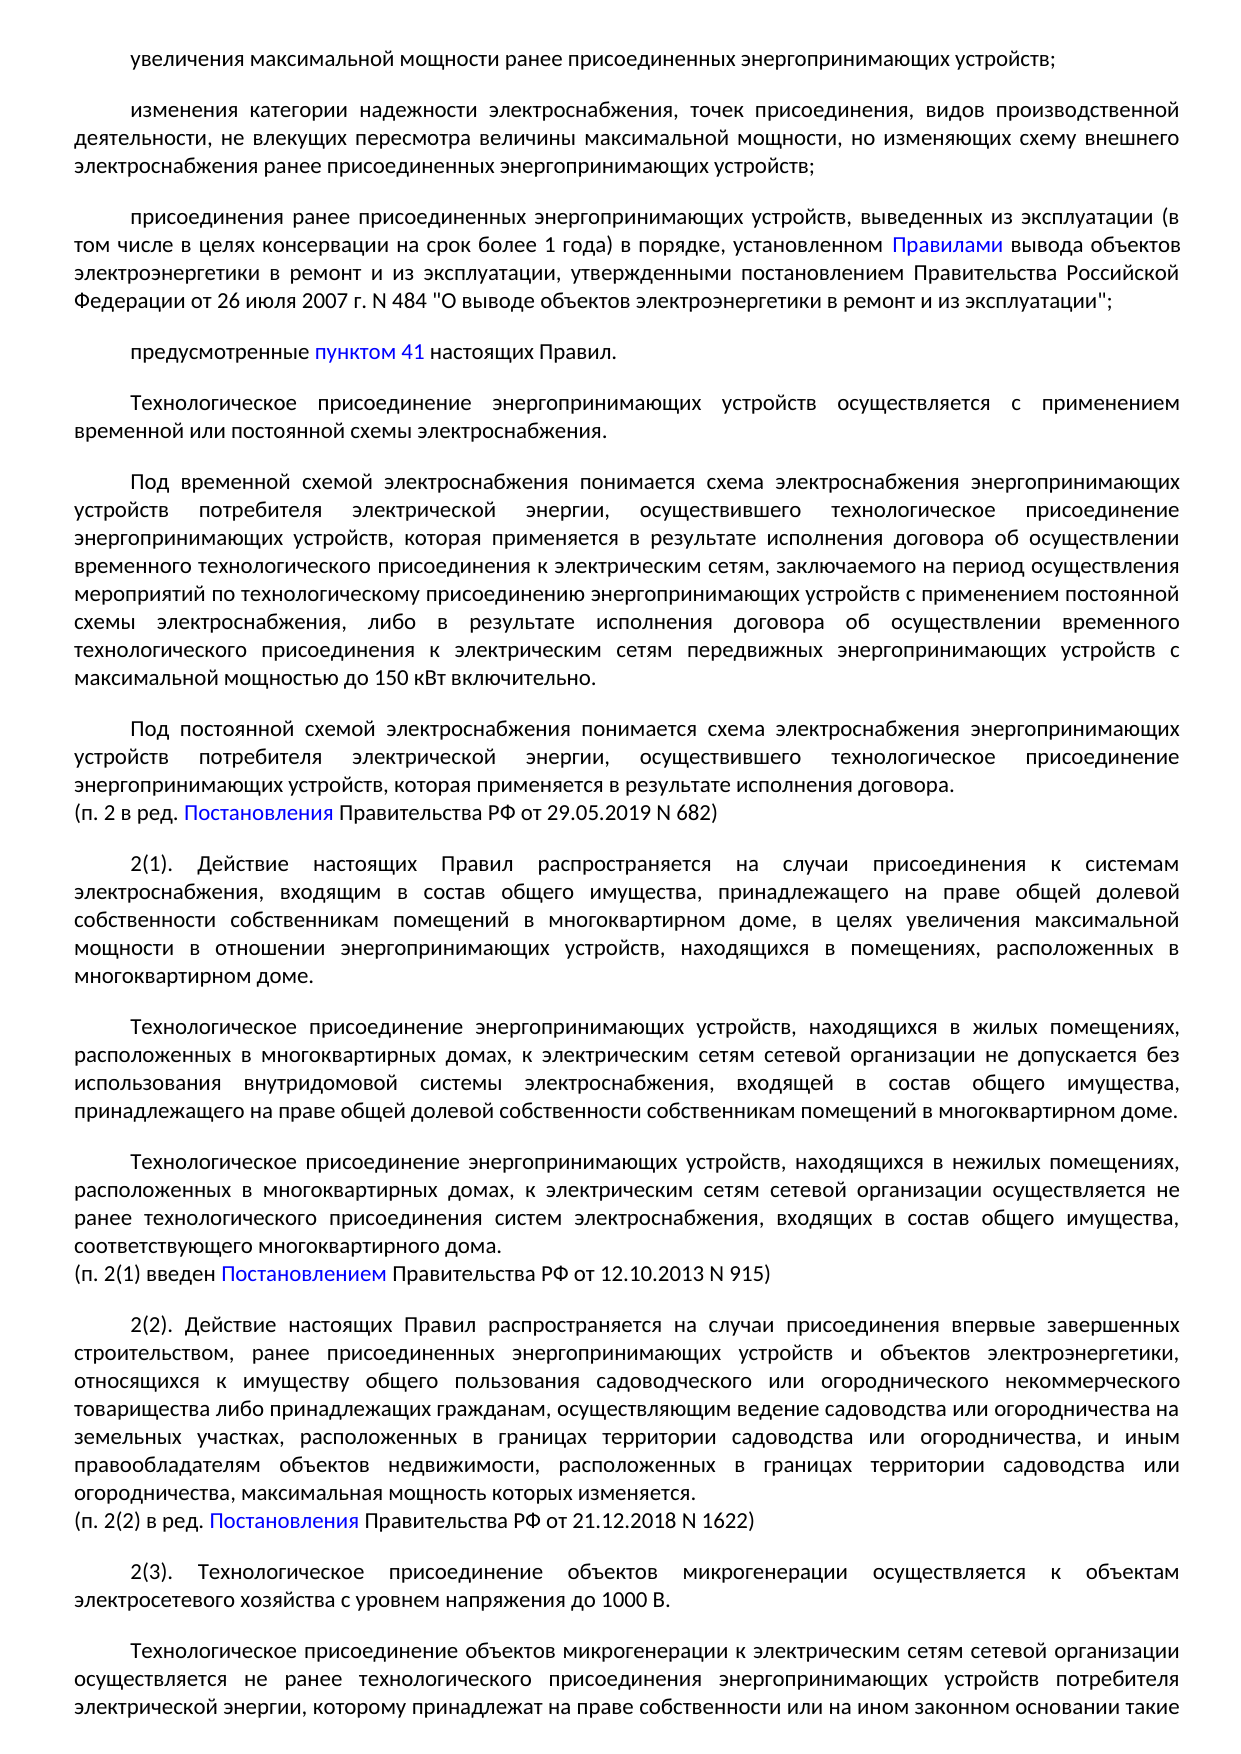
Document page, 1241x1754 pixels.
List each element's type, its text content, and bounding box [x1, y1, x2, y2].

text присоединения ранее присоединенных энергопринимающих устройств, выведенных из эксплуатации (в том числе в целях консервации на срок более 1 года) в порядке, установленном Правилами вывода объектов электроэнергетики в ремонт и из эксплуатации, утвержденными постановлением Правительства Российской Федерации от 26 июля 2007 г. N 484 "О выводе объектов электроэнергетики в ремонт и из эксплуатации"; [74, 202, 1181, 314]
text Под постоянной схемой электроснабжения понимается схема электроснабжения энергопринимающих устройств потребителя электрической энергии, осуществившего технологическое присоединение энергопринимающих устройств, которая применяется в результате исполнения договора. [74, 714, 1181, 798]
text 2(1). Действие настоящих Правил распространяется на случаи присоединения к системам электроснабжения, входящим в состав общего имущества, принадлежащего на праве общей долевой собственности собственникам помещений в многоквартирном доме, в целях увеличения максимальной мощности в отношении энергопринимающих устройств, находящихся в помещениях, расположенных в многоквартирном доме. [74, 849, 1181, 989]
text 2(2). Действие настоящих Правил распространяется на случаи присоединения впервые завершенных строительством, ранее присоединенных энергопринимающих устройств и объектов электроэнергетики, относящихся к имуществу общего пользования садоводческого или огороднического некоммерческого товарищества либо принадлежащих гражданам, осуществляющим ведение садоводства или огородничества на земельных участках, расположенных в границах территории садоводства или огородничества, и иным правообладателям объектов недвижимости, расположенных в границах территории садоводства или огородничества, максимальная мощность которых изменяется. [74, 1310, 1181, 1506]
text увеличения максимальной мощности ранее присоединенных энергопринимающих устройств; [74, 44, 1181, 72]
text предусмотренные пунктом 41 настоящих Правил. [74, 337, 1181, 365]
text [74, 1636, 1181, 1720]
text (п. 2(1) введен Постановлением Правительства РФ от 12.10.2013 N 915) [74, 1259, 1181, 1287]
text Под временной схемой электроснабжения понимается схема электроснабжения энергопринимающих устройств потребителя электрической энергии, осуществившего технологическое присоединение энергопринимающих устройств, которая применяется в результате исполнения договора об осуществлении временного технологического присоединения к электрическим сетям, заключаемого на период осуществления мероприятий по технологическому присоединению энергопринимающих устройств с применением постоянной схемы электроснабжения, либо в результате исполнения договора об осуществлении временного технологического присоединения к электрическим сетям передвижных энергопринимающих устройств с максимальной мощностью до 150 кВт включительно. [74, 467, 1181, 691]
text 2(3). Технологическое присоединение объектов микрогенерации осуществляется к объектам электросетевого хозяйства с уровнем напряжения до 1000 В. [74, 1557, 1181, 1613]
text Технологическое присоединение энергопринимающих устройств, находящихся в нежилых помещениях, расположенных в многоквартирных домах, к электрическим сетям сетевой организации осуществляется не ранее технологического присоединения систем электроснабжения, входящих в состав общего имущества, соответствующего многоквартирного дома. [74, 1147, 1181, 1259]
text изменения категории надежности электроснабжения, точек присоединения, видов производственной деятельности, не влекущих пересмотра величины максимальной мощности, но изменяющих схему внешнего электроснабжения ранее присоединенных энергопринимающих устройств; [74, 95, 1181, 179]
text Технологическое присоединение энергопринимающих устройств, находящихся в жилых помещениях, расположенных в многоквартирных домах, к электрическим сетям сетевой организации не допускается без использования внутридомовой системы электроснабжения, входящей в состав общего имущества, принадлежащего на праве общей долевой собственности собственникам помещений в многоквартирном доме. [74, 1012, 1181, 1124]
text (п. 2(2) в ред. Постановления Правительства РФ от 21.12.2018 N 1622) [74, 1506, 1181, 1534]
text Технологическое присоединение энергопринимающих устройств осуществляется с применением временной или постоянной схемы электроснабжения. [74, 388, 1181, 444]
text (п. 2 в ред. Постановления Правительства РФ от 29.05.2019 N 682) [74, 798, 1181, 826]
